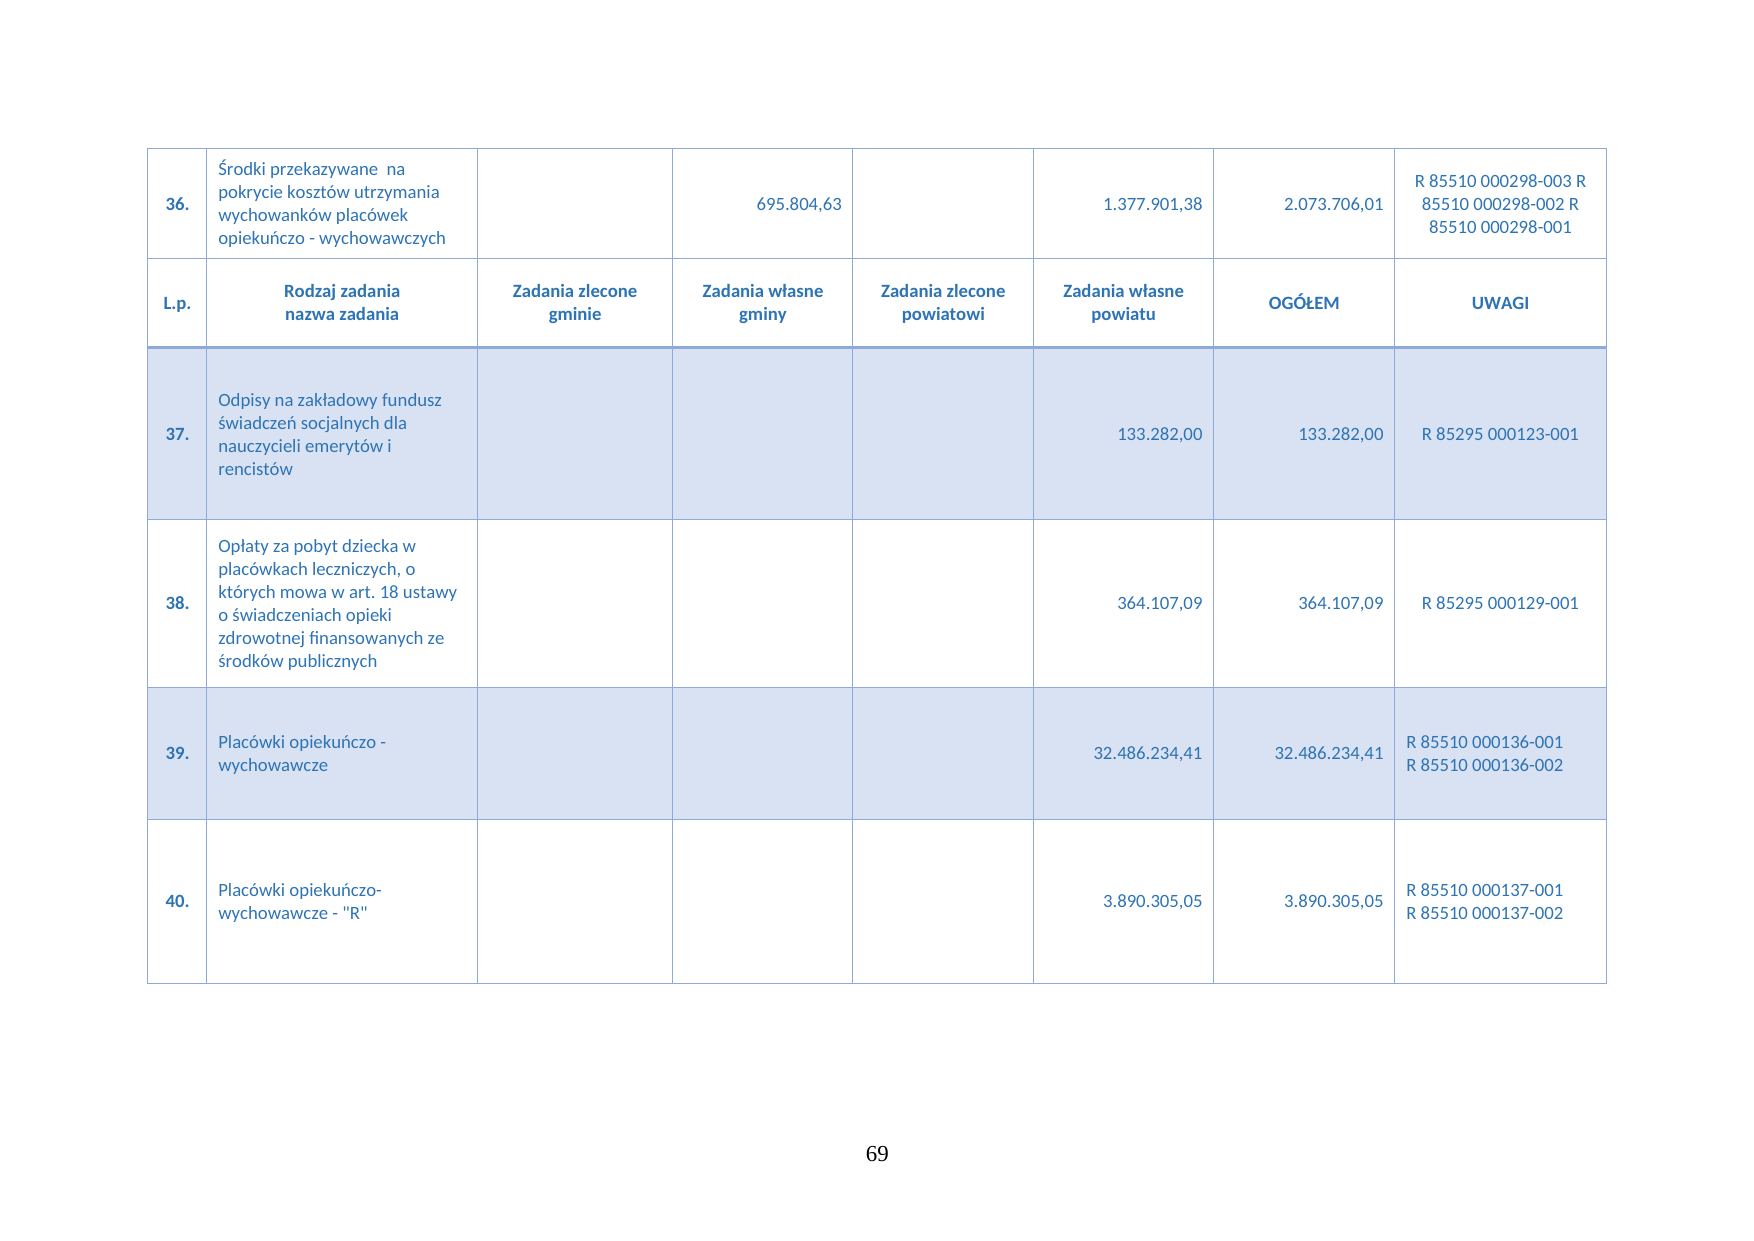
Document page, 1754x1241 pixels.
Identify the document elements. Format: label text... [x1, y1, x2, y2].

table_cell [478, 520, 672, 687]
table_cell 38. [148, 520, 206, 687]
table_cell Środki przekazywane na pokrycie kosztów utrzymania wychowanków placówek opiekuńczo - wychowawczych [207, 149, 477, 258]
table_cell [853, 349, 1033, 519]
table_cell 1.377.901,38 [1034, 149, 1213, 258]
table_cell [673, 520, 852, 687]
table_cell 2.073.706,01 [1214, 149, 1394, 258]
table_cell [853, 520, 1033, 687]
table_cell [853, 820, 1033, 983]
table_cell [673, 688, 852, 819]
table_cell 32.486.234,41 [1214, 688, 1394, 819]
table_cell 364.107,09 [1214, 520, 1394, 687]
table_cell Rodzaj zadania nazwa zadania [207, 259, 477, 346]
table_cell [478, 149, 672, 258]
table_cell 133.282,00 [1034, 349, 1213, 519]
table_cell 40. [148, 820, 206, 983]
table_cell UWAGI [1395, 259, 1606, 346]
table_cell 3.890.305,05 [1034, 820, 1213, 983]
table_cell 133.282,00 [1214, 349, 1394, 519]
table_cell Placówki opiekuńczo -wychowawcze [207, 688, 477, 819]
table_cell L.p. [148, 259, 206, 346]
table_cell 364.107,09 [1034, 520, 1213, 687]
table_cell [478, 349, 672, 519]
table_cell R 85295 000129-001 [1395, 520, 1606, 687]
table_cell [853, 149, 1033, 258]
table_cell 32.486.234,41 [1034, 688, 1213, 819]
table_cell R 85510 000136-001 R 85510 000136-002 [1395, 688, 1606, 819]
table_cell 39. [148, 688, 206, 819]
table_cell Zadania zlecone powiatowi [853, 259, 1033, 346]
table_cell 36. [148, 149, 206, 258]
table_cell OGÓŁEM [1214, 259, 1394, 346]
table_cell [853, 688, 1033, 819]
table_cell Placówki opiekuńczo-wychowawcze - "R" [207, 820, 477, 983]
table_cell R 85510 000137-001 R 85510 000137-002 [1395, 820, 1606, 983]
table_cell Odpisy na zakładowy fundusz świadczeń socjalnych dla nauczycieli emerytów i rencistów [207, 349, 477, 519]
table_cell [673, 820, 852, 983]
table_cell Zadania własne powiatu [1034, 259, 1213, 346]
table_cell [478, 688, 672, 819]
table_cell Zadania własne gminy [673, 259, 852, 346]
table_cell Zadania zlecone gminie [478, 259, 672, 346]
table_cell 37. [148, 349, 206, 519]
table_cell 3.890.305,05 [1214, 820, 1394, 983]
table_cell Opłaty za pobyt dziecka w placówkach leczniczych, o których mowa w art. 18 ustawy o świadczeniach opieki zdrowotnej finansowanych ze środków publicznych [207, 520, 477, 687]
table_cell R 85295 000123-001 [1395, 349, 1606, 519]
table_cell [673, 349, 852, 519]
table_cell R 85510 000298-003 R 85510 000298-002 R 85510 000298-001 [1395, 149, 1606, 258]
table_cell 695.804,63 [673, 149, 852, 258]
table_cell [478, 820, 672, 983]
